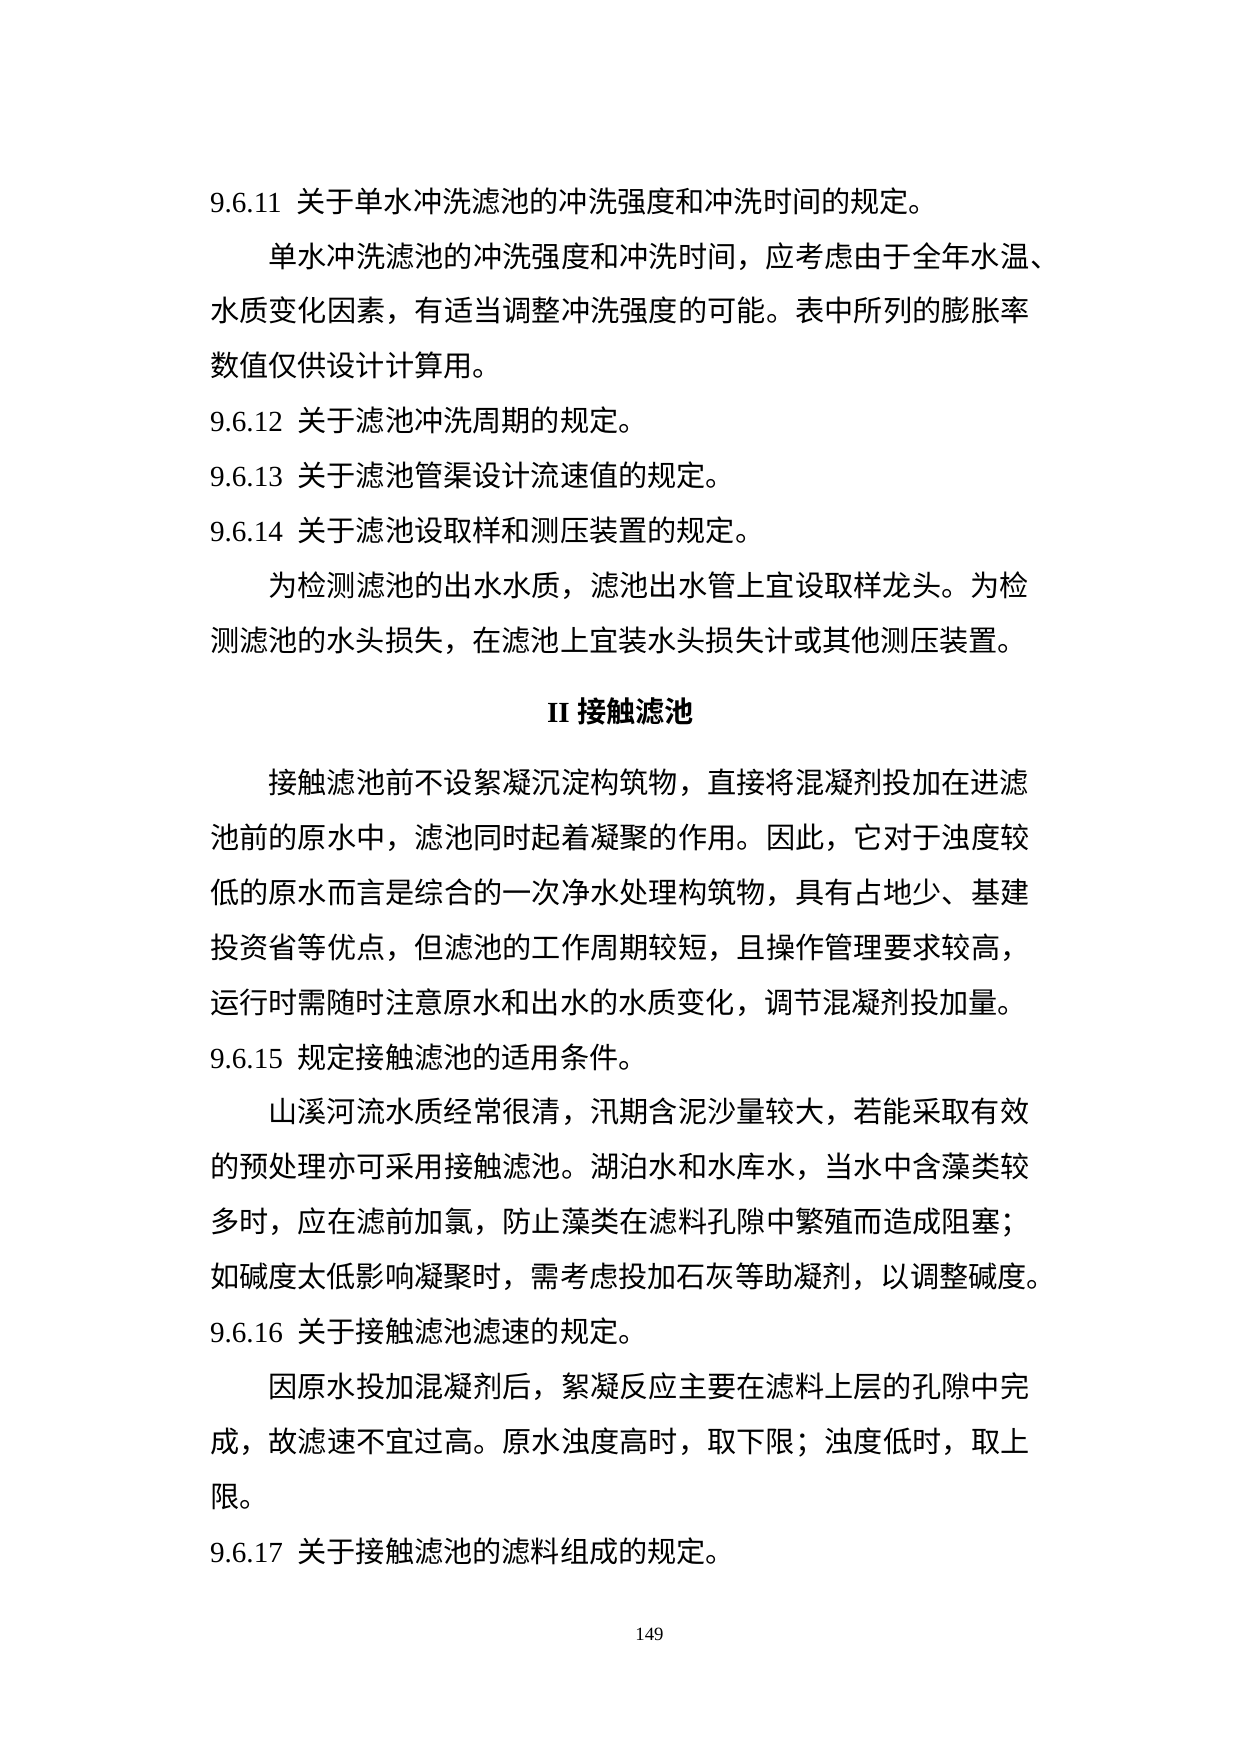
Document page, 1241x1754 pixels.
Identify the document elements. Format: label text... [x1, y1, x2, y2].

text 单水冲洗滤池的冲洗强度和冲洗时间，应考虑由于全年水温、水质变化因素，有适当调整冲洗强度的可能。表中所列的膨胀率数值仅供设计计算用。 [210, 233, 1031, 385]
text 9.6.14 关于滤池设取样和测压装置的规定。 [210, 508, 1031, 550]
text 9.6.16 关于接触滤池滤速的规定。 [210, 1309, 1031, 1351]
text 9.6.15 规定接触滤池的适用条件。 [210, 1034, 1031, 1076]
text 山溪河流水质经常很清，汛期含泥沙量较大，若能采取有效的预处理亦可采用接触滤池。湖泊水和水库水，当水中含藻类较多时，应在滤前加氯，防止藻类在滤料孔隙中繁殖而造成阻塞；如碱度太低影响凝聚时，需考虑投加石灰等助凝剂，以调整碱度。 [210, 1089, 1031, 1296]
text 为检测滤池的出水水质，滤池出水管上宜设取样龙头。为检测滤池的水头损失，在滤池上宜装水头损失计或其他测压装置。 [210, 562, 1031, 660]
text 9.6.17 关于接触滤池的滤料组成的规定。 [210, 1528, 1031, 1571]
text II 接触滤池 [210, 688, 1031, 731]
text 9.6.12 关于滤池冲洗周期的规定。 [210, 398, 1031, 440]
text 9.6.13 关于滤池管渠设计流速值的规定。 [210, 453, 1031, 495]
text 接触滤池前不设絮凝沉淀构筑物，直接将混凝剂投加在进滤池前的原水中，滤池同时起着凝聚的作用。因此，它对于浊度较低的原水而言是综合的一次净水处理构筑物，具有占地少、基建投资省等优点，但滤池的工作周期较短，且操作管理要求较高，运行时需随时注意原水和出水的水质变化，调节混凝剂投加量。 [210, 760, 1031, 1022]
text 9.6.11 关于单水冲洗滤池的冲洗强度和冲洗时间的规定。 [210, 178, 1031, 221]
text 因原水投加混凝剂后，絮凝反应主要在滤料上层的孔隙中完成，故滤速不宜过高。原水浊度高时，取下限；浊度低时，取上限。 [210, 1363, 1031, 1516]
